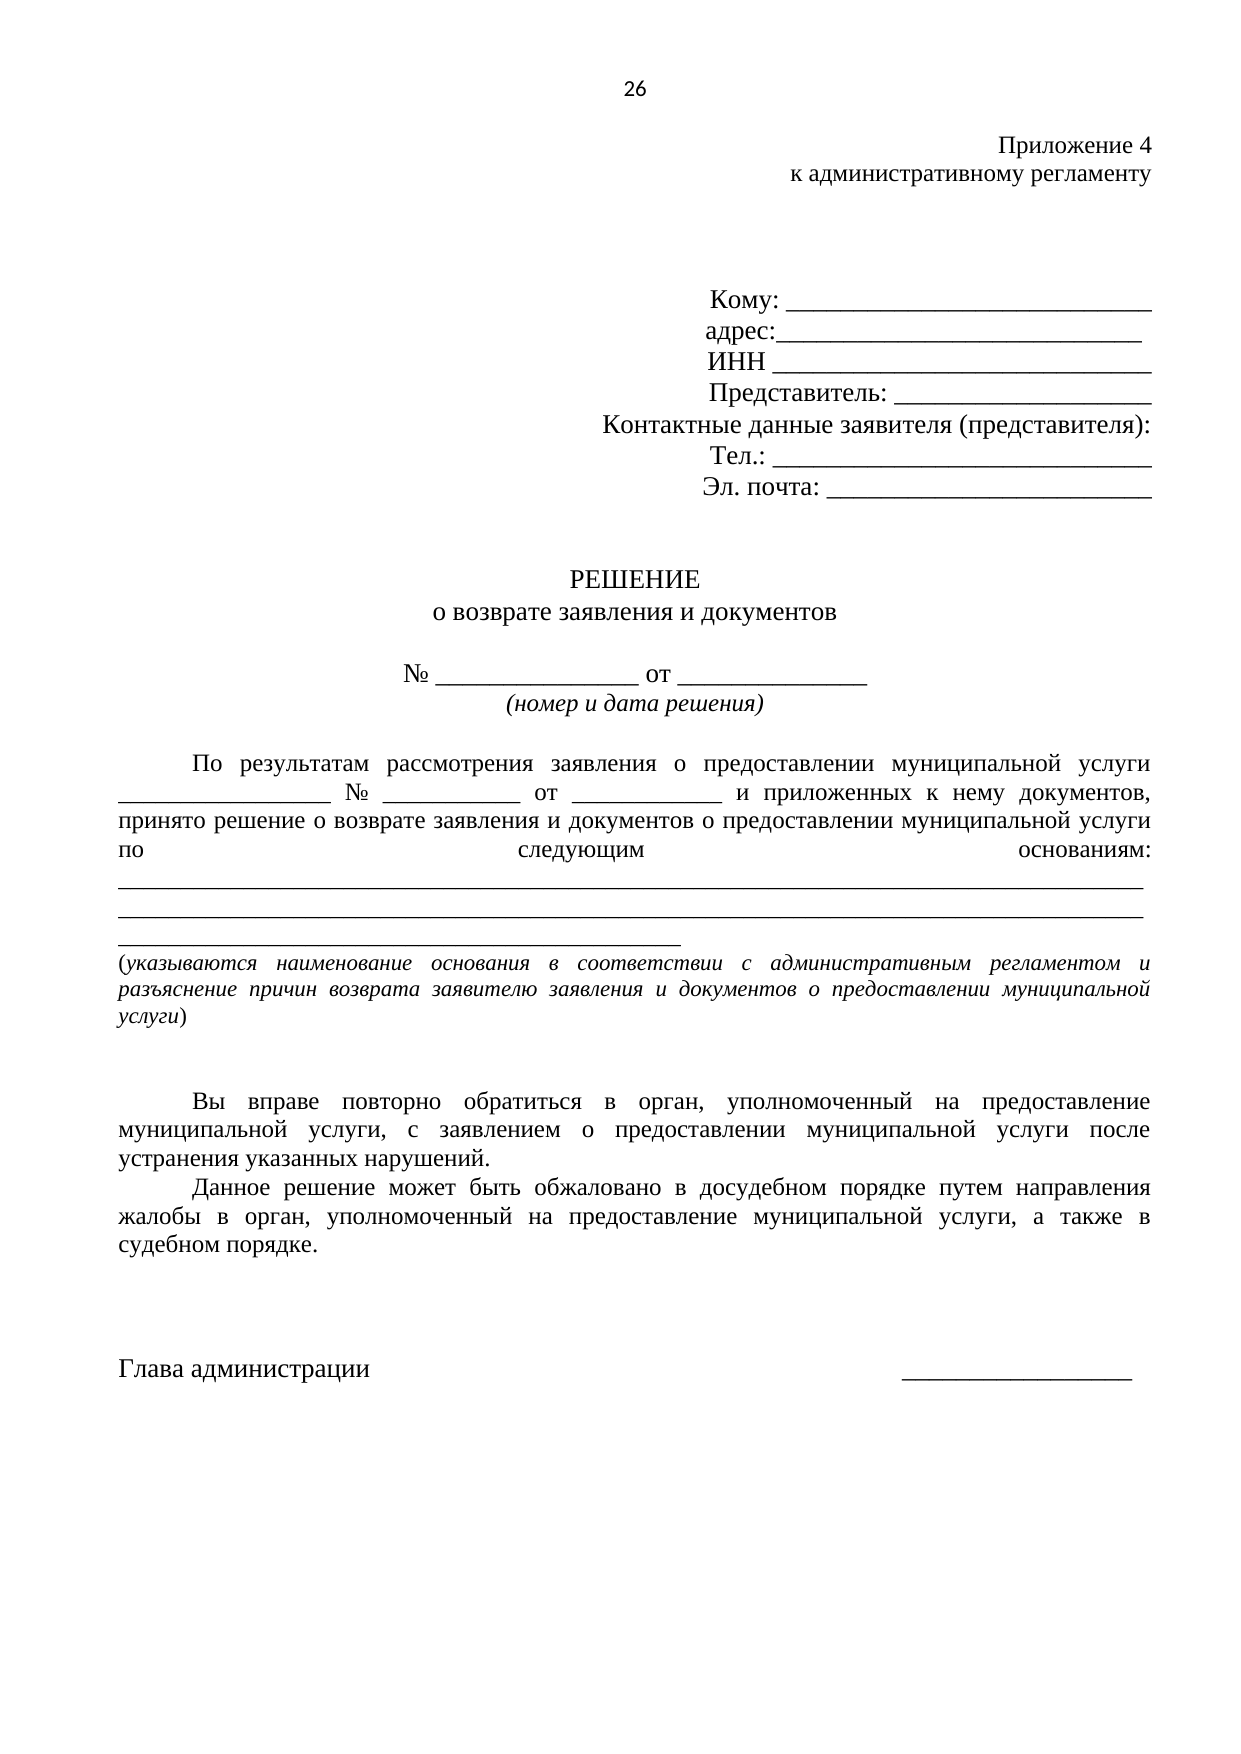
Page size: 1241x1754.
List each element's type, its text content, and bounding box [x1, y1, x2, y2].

text (указываются наименование основания в соответствии с административным регламентом и разъяснение причин возврата заявителю заявления и документов о предоставлении муниципальной услуги) [118, 949, 1152, 1028]
text № _______________ от ______________ [118, 657, 1152, 688]
text По результатам рассмотрения заявления о предоставлении муниципальной услуги _________________ № ___________ от ____________ и приложенных к нему документов, принято решение о возврате заявления и документов о предоставлении муниципальной услуги по следующим основаниям: _________________________________________________________________________________________________________________________________________________________________________________________________________________ [118, 748, 1152, 949]
text Эл. почта: ________________________ [118, 470, 1152, 501]
text Глава администрации _________________ [118, 1352, 1152, 1383]
text (номер и дата решения) [118, 688, 1152, 717]
text Кому: ___________________________ [118, 283, 1152, 314]
text о возврате заявления и документов [118, 594, 1152, 626]
text Данное решение может быть обжаловано в досудебном порядке путем направления жалобы в орган, уполномоченный на предоставление муниципальной услуги, а также в судебном порядке. [118, 1172, 1152, 1258]
text Приложение 4 [118, 130, 1152, 158]
text Контактные данные заявителя (представителя): [118, 408, 1152, 439]
text ИНН ____________________________ [118, 345, 1152, 377]
text Вы вправе повторно обратиться в орган, уполномоченный на предоставление муниципальной услуги, с заявлением о предоставлении муниципальной услуги после устранения указанных нарушений. [118, 1086, 1152, 1172]
text Тел.: ____________________________ [118, 439, 1152, 470]
text к административному регламенту [118, 158, 1152, 187]
text РЕШЕНИЕ [118, 563, 1152, 594]
text адрес:___________________________ [561, 314, 1152, 345]
text Представитель: ___________________ [118, 377, 1152, 408]
